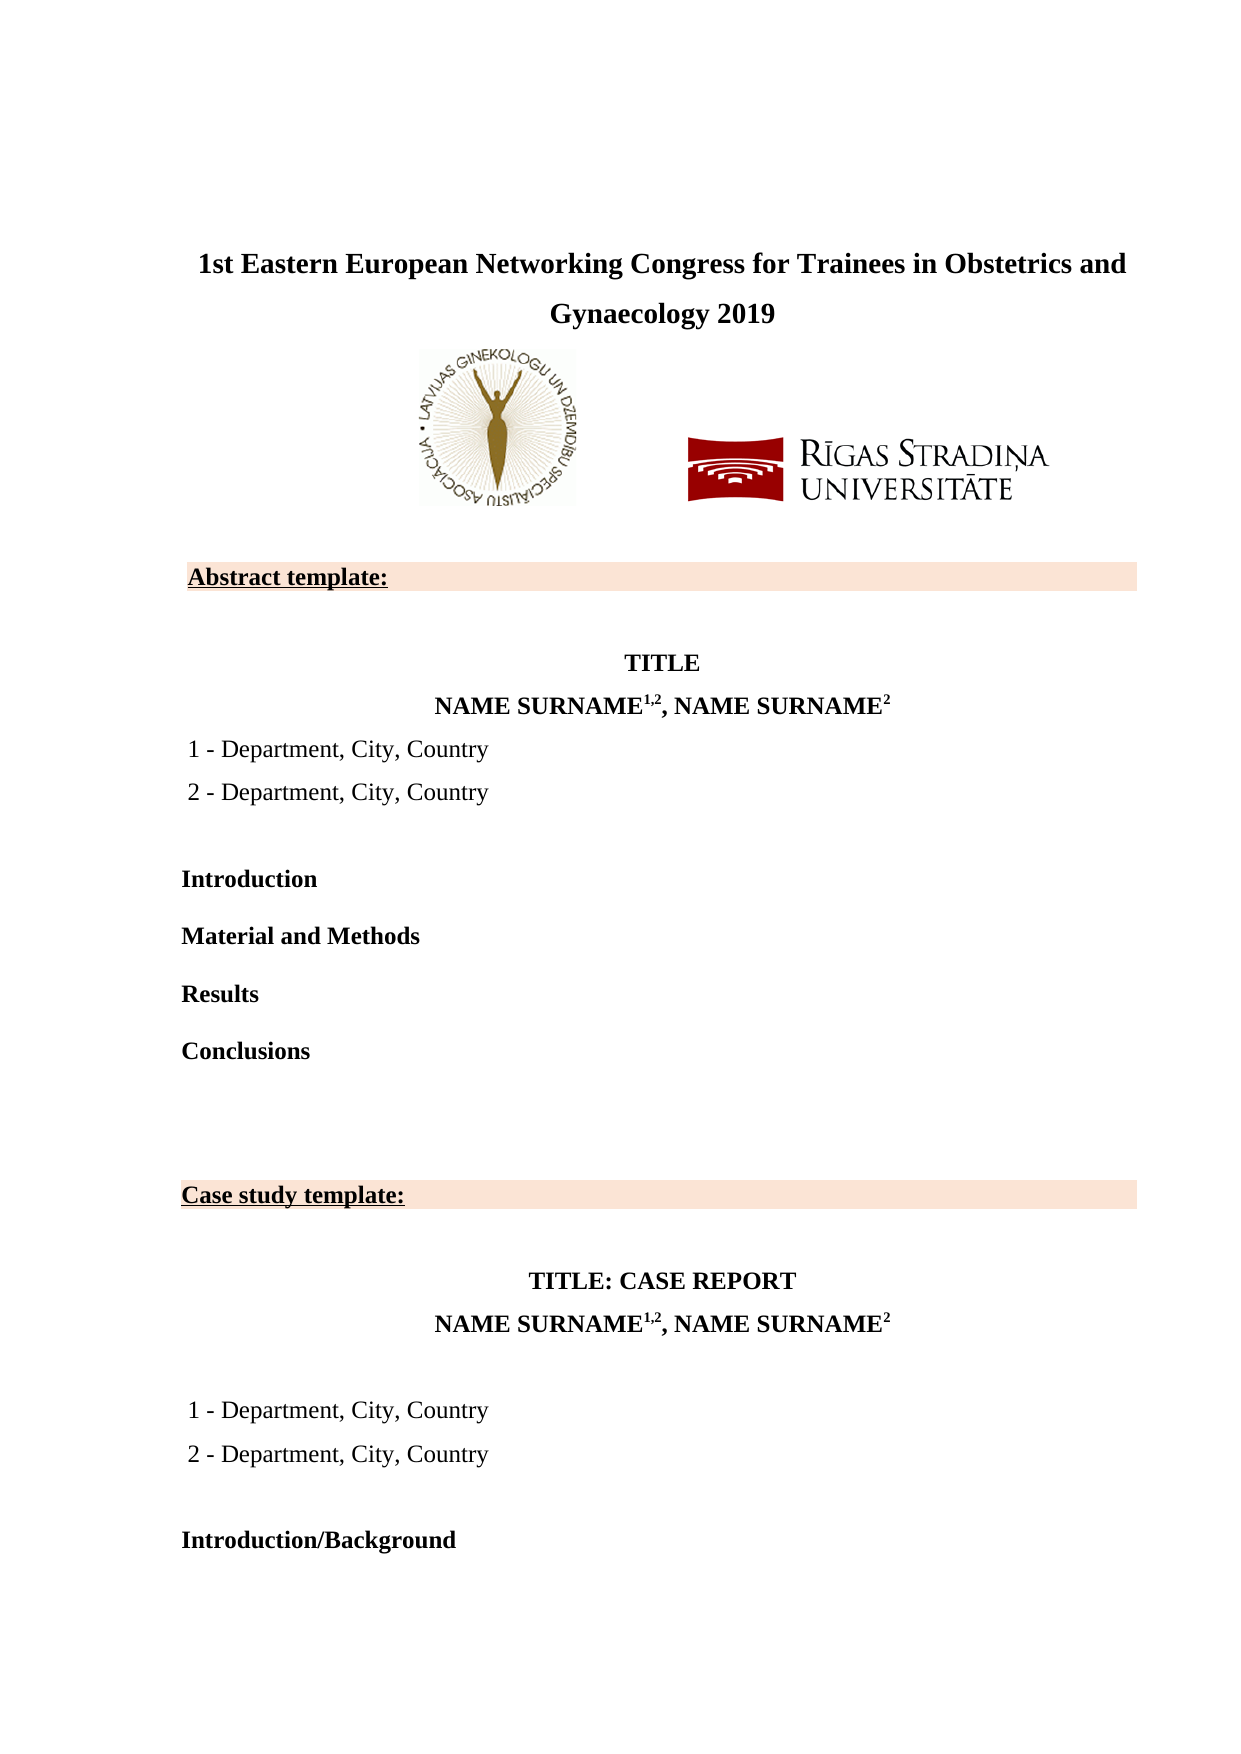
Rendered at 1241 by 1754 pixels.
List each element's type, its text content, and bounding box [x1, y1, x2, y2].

text 1 - Department, City, Country [187, 734, 1137, 763]
text Results [181, 979, 1137, 1007]
text TITLE [187, 648, 1137, 677]
text Material and Methods [181, 921, 1137, 950]
text Abstract template: [187, 562, 1137, 591]
text NAME SURNAME1,2, NAME SURNAME2 [187, 1309, 1137, 1338]
text TITLE: CASE REPORT [187, 1266, 1137, 1295]
text 2 - Department, City, Country [187, 777, 1137, 806]
text Case study template: [181, 1180, 1137, 1209]
text Conclusions [181, 1036, 1137, 1065]
text Introduction [181, 864, 1137, 892]
picture [681, 436, 1052, 502]
text NAME SURNAME1,2, NAME SURNAME2 [187, 691, 1137, 720]
picture [418, 349, 577, 506]
text 2 - Department, City, Country [187, 1439, 1137, 1467]
text 1st Eastern European Networking Congress for Trainees in Obstetrics and Gynaecology 2019 [187, 246, 1137, 330]
text Introduction/Background [181, 1525, 1137, 1554]
text 1 - Department, City, Country [187, 1396, 1137, 1424]
